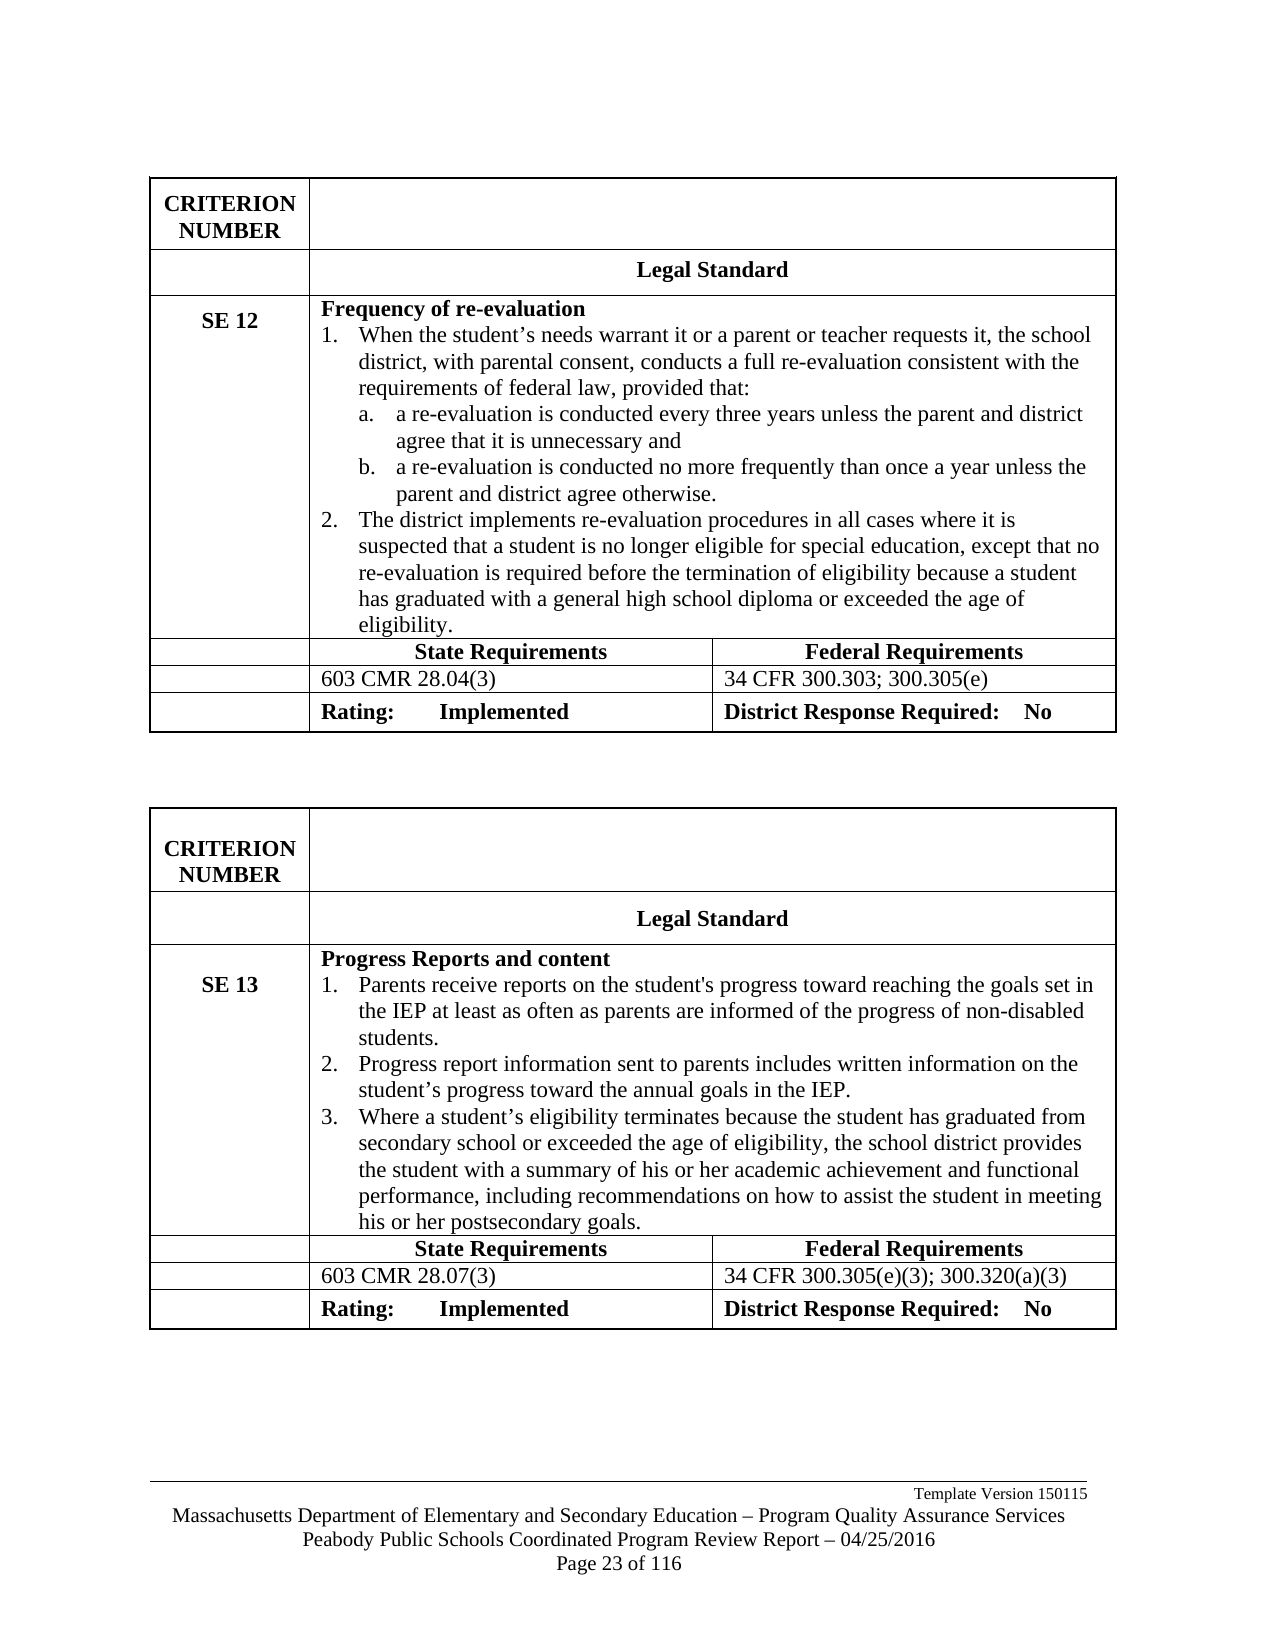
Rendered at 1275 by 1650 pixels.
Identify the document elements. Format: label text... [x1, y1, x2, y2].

table_cell District Response Required: [713, 1290, 1012, 1328]
table_cell Progress Reports and content Parents receive reports on the student's progress toward reaching the goals set in the IEP at least as often as parents are informed of the progress of non-disabled students. Progress report information sent to parents includes written information on the student’s progress toward the annual goals in the IEP. Where a student’s eligibility terminates because the student has graduated from secondary school or exceeded the age of eligibility, the school district provides the student with a summary of his or her academic achievement and functional performance, including recommendations on how to assist the student in meeting his or her postsecondary goals. [310, 945, 1115, 1235]
table_cell SE 12 [151, 296, 309, 638]
table_cell 603 CMR 28.07(3) [310, 1263, 712, 1288]
table_cell [151, 892, 309, 944]
table_cell Frequency of re-evaluation When the student’s needs warrant it or a parent or teacher requests it, the school district, with parental consent, conducts a full re-evaluation consistent with the requirements of federal law, provided that: a re-evaluation is conducted every three years unless the parent and district agree that it is unnecessary and a re-evaluation is conducted no more frequently than once a year unless the parent and district agree otherwise. The district implements re-evaluation procedures in all cases where it is suspected that a student is no longer eligible for special education, except that no re-evaluation is required before the termination of eligibility because a student has graduated with a general high school diploma or exceeded the age of eligibility. [310, 296, 1115, 638]
table_cell Federal Requirements [713, 639, 1115, 664]
table_cell State Requirements [310, 639, 712, 664]
table_cell Federal Requirements [713, 1236, 1115, 1262]
table_cell SE 13 [151, 945, 309, 1235]
table_cell Rating: [310, 693, 422, 731]
table_cell [151, 666, 309, 691]
table_cell No [1013, 693, 1115, 731]
table_header CRITERION NUMBER [151, 179, 309, 249]
table_cell 34 CFR 300.305(e)(3); 300.320(a)(3) [713, 1263, 1115, 1288]
table_cell [151, 250, 309, 294]
table_header CRITERION NUMBER [151, 809, 309, 891]
table_cell [151, 693, 309, 731]
table_cell State Requirements [310, 1236, 712, 1262]
table_header [310, 809, 1115, 891]
table_cell Legal Standard [310, 250, 1115, 294]
table_cell [151, 639, 309, 664]
table_cell Implemented [422, 693, 712, 731]
table_cell 34 CFR 300.303; 300.305(e) [713, 666, 1115, 691]
table_cell 603 CMR 28.04(3) [310, 666, 712, 691]
table_cell Legal Standard [310, 892, 1115, 944]
table_cell [151, 1263, 309, 1288]
table_header [310, 179, 1115, 249]
table_cell District Response Required: [713, 693, 1012, 731]
table_cell Rating: [310, 1290, 422, 1328]
table_cell Implemented [422, 1290, 712, 1328]
table_cell No [1013, 1290, 1115, 1328]
table_cell [151, 1290, 309, 1328]
table_cell [151, 1236, 309, 1262]
